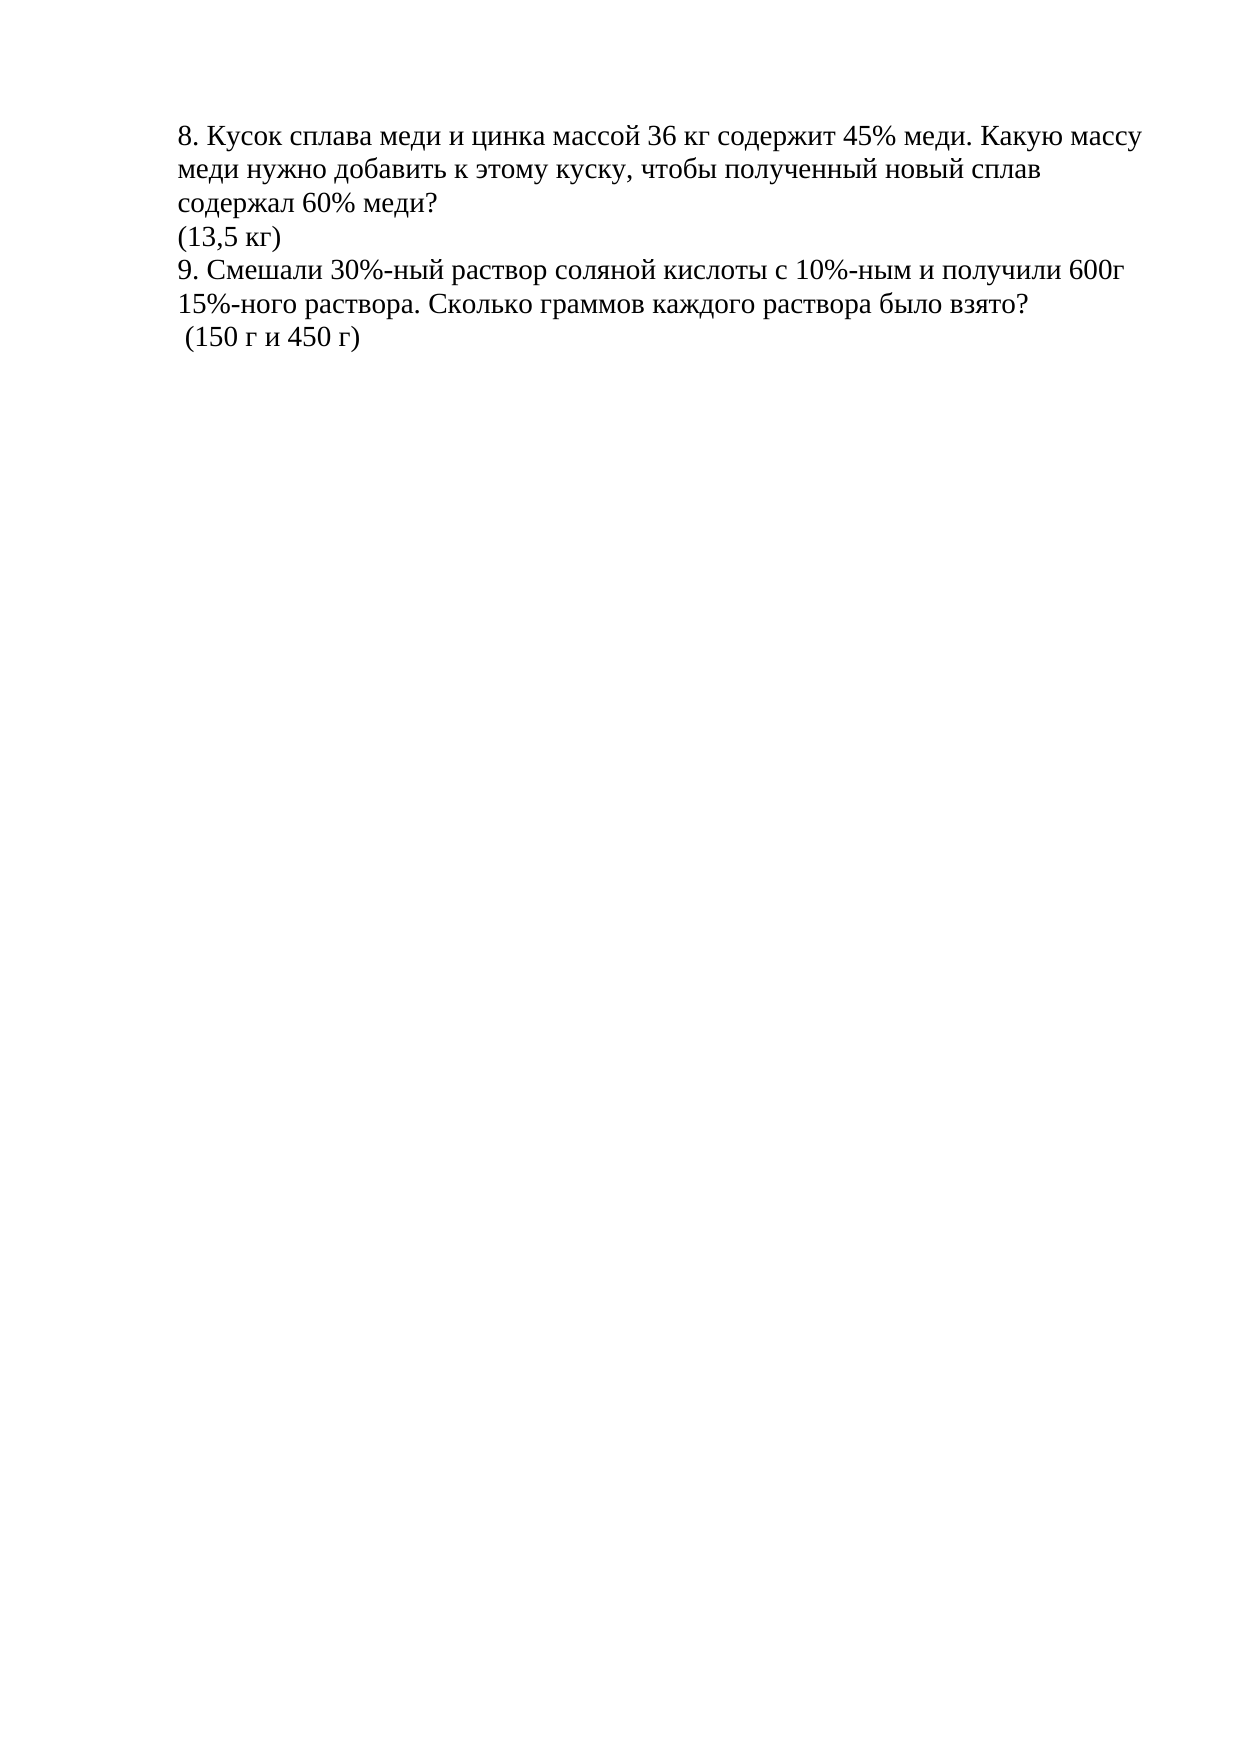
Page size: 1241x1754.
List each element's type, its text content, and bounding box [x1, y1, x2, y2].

text 8. Кусок сплава меди и цинка массой 36 кг содержит 45% меди. Какую массу меди нужно добавить к этому куску, чтобы полученный новый сплав содержал 60% меди? [177, 118, 1152, 219]
text (13,5 кг) [177, 219, 1152, 252]
text 9. Смешали 30%-ный раствор соляной кислоты с 10%-ным и получили 600г 15%-ного раствора. Сколько граммов каждого раствора было взято? [177, 252, 1152, 319]
text (150 г и 450 г) [177, 319, 1152, 353]
